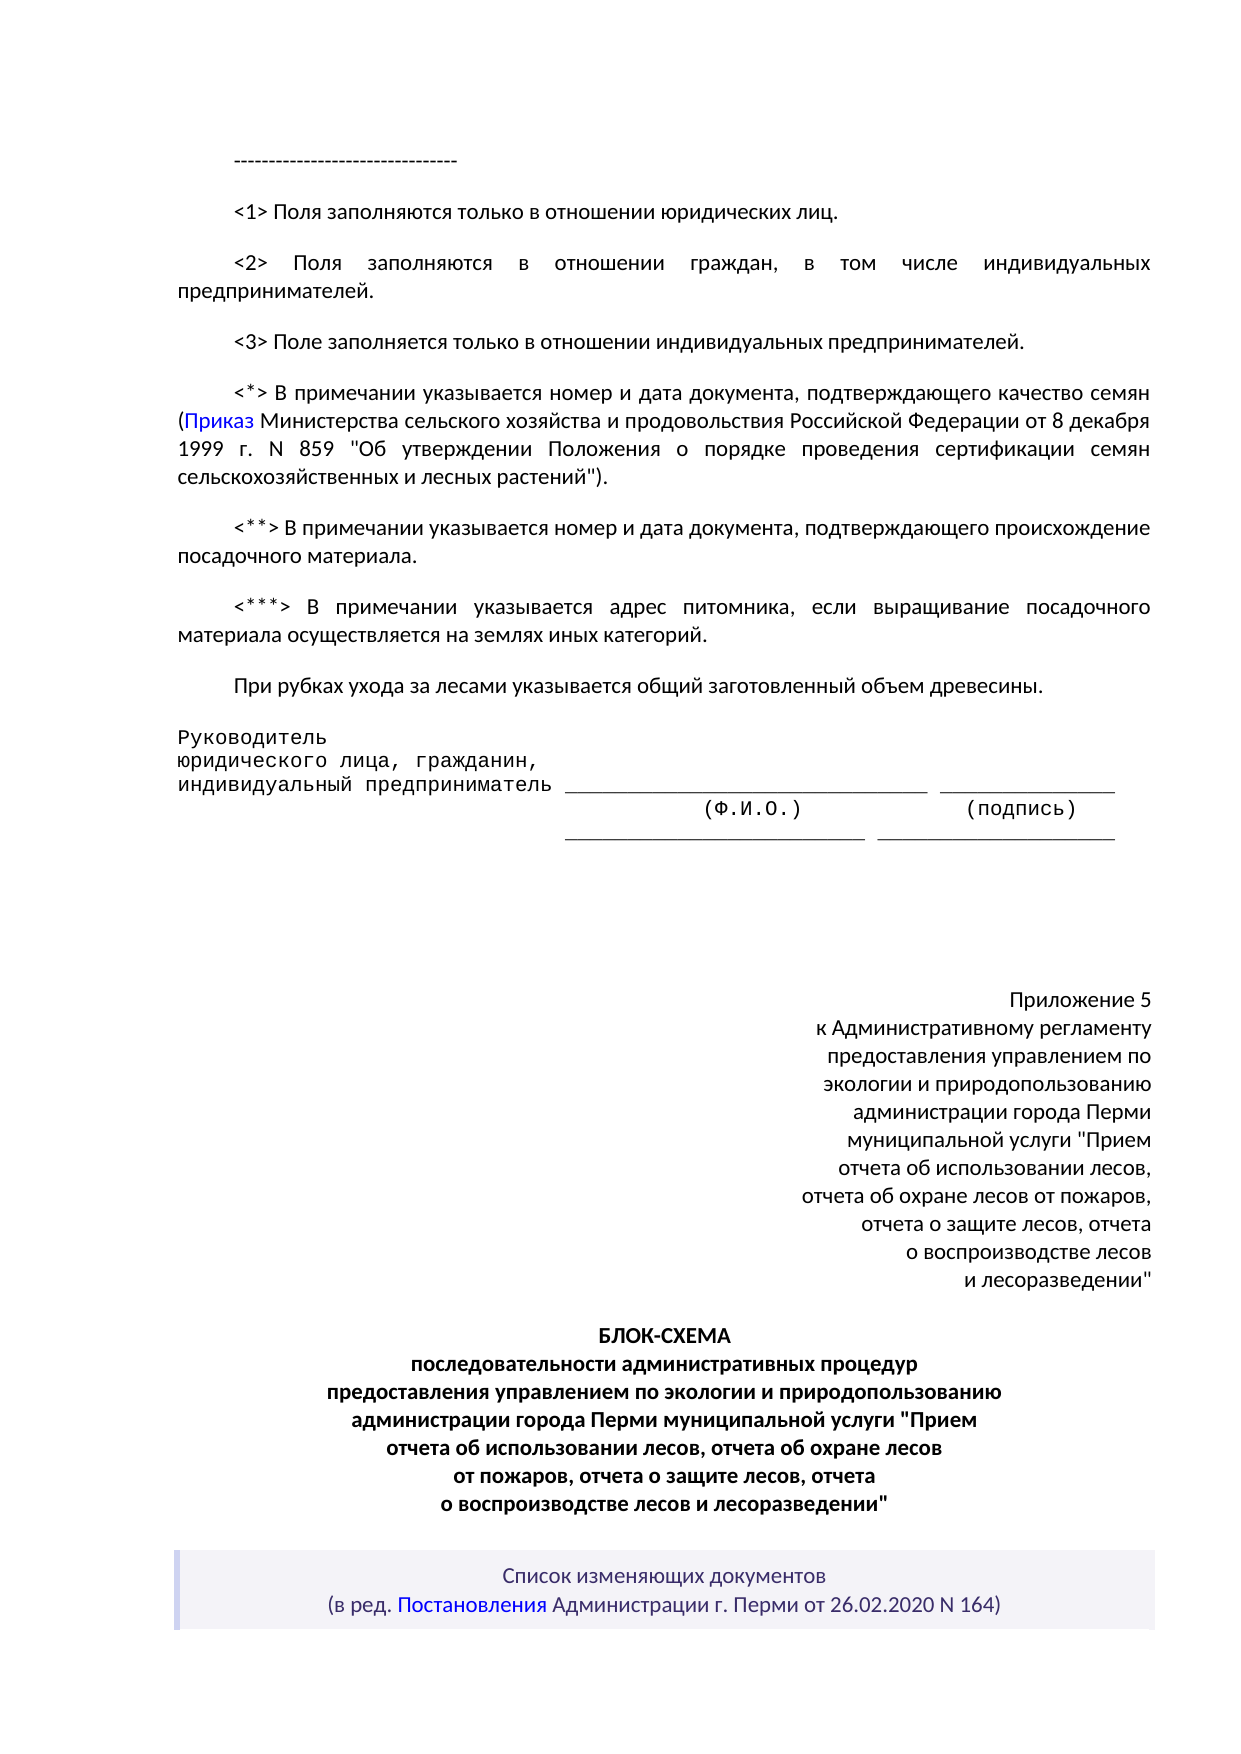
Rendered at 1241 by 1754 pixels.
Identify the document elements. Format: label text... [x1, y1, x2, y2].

text <2> Поля заполняются в отношении граждан, в том числе индивидуальных предпринимателей. [177, 248, 1152, 304]
text экологии и природопользованию [177, 1069, 1152, 1097]
text Приложение 5 [177, 985, 1152, 1013]
text Руководитель [177, 727, 1152, 751]
text к Административному регламенту [177, 1013, 1152, 1041]
text юридического лица, гражданин, [177, 751, 1152, 774]
text <*> В примечании указывается номер и дата документа, подтверждающего качество семян (Приказ Министерства сельского хозяйства и продовольствия Российской Федерации от 8 декабря 1999 г. N 859 "Об утверждении Положения о порядке проведения сертификации семян сельскохозяйственных и лесных растений"). [177, 378, 1152, 490]
text администрации города Перми [177, 1097, 1152, 1125]
text <**> В примечании указывается номер и дата документа, подтверждающего происхождение посадочного материала. [177, 513, 1152, 569]
title о воспроизводстве лесов и лесоразведении" [177, 1489, 1152, 1518]
text индивидуальный предприниматель _____________________________ ______________ [177, 774, 1152, 798]
text ________________________ ___________________ [177, 821, 1152, 845]
title БЛОК-СХЕМА [177, 1321, 1152, 1349]
text При рубках ухода за лесами указывается общий заготовленный объем древесины. [177, 671, 1152, 699]
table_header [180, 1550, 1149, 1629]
text (Ф.И.О.) (подпись) [177, 798, 1152, 821]
text <3> Поле заполняется только в отношении индивидуальных предпринимателей. [177, 327, 1152, 355]
text муниципальной услуги "Прием [177, 1125, 1152, 1153]
text отчета о защите лесов, отчета [177, 1209, 1152, 1237]
text отчета об охране лесов от пожаров, [177, 1181, 1152, 1209]
text и лесоразведении" [177, 1265, 1152, 1293]
title от пожаров, отчета о защите лесов, отчета [177, 1462, 1152, 1489]
title администрации города Перми муниципальной услуги "Прием [177, 1406, 1152, 1433]
title предоставления управлением по экологии и природопользованию [177, 1377, 1152, 1406]
text предоставления управлением по [177, 1041, 1152, 1069]
text <1> Поля заполняются только в отношении юридических лиц. [177, 197, 1152, 225]
title отчета об использовании лесов, отчета об охране лесов [177, 1433, 1152, 1462]
text -------------------------------- [177, 146, 1152, 174]
text отчета об использовании лесов, [177, 1153, 1152, 1181]
text <***> В примечании указывается адрес питомника, если выращивание посадочного материала осуществляется на землях иных категорий. [177, 592, 1152, 648]
text о воспроизводстве лесов [177, 1237, 1152, 1265]
title последовательности административных процедур [177, 1349, 1152, 1377]
